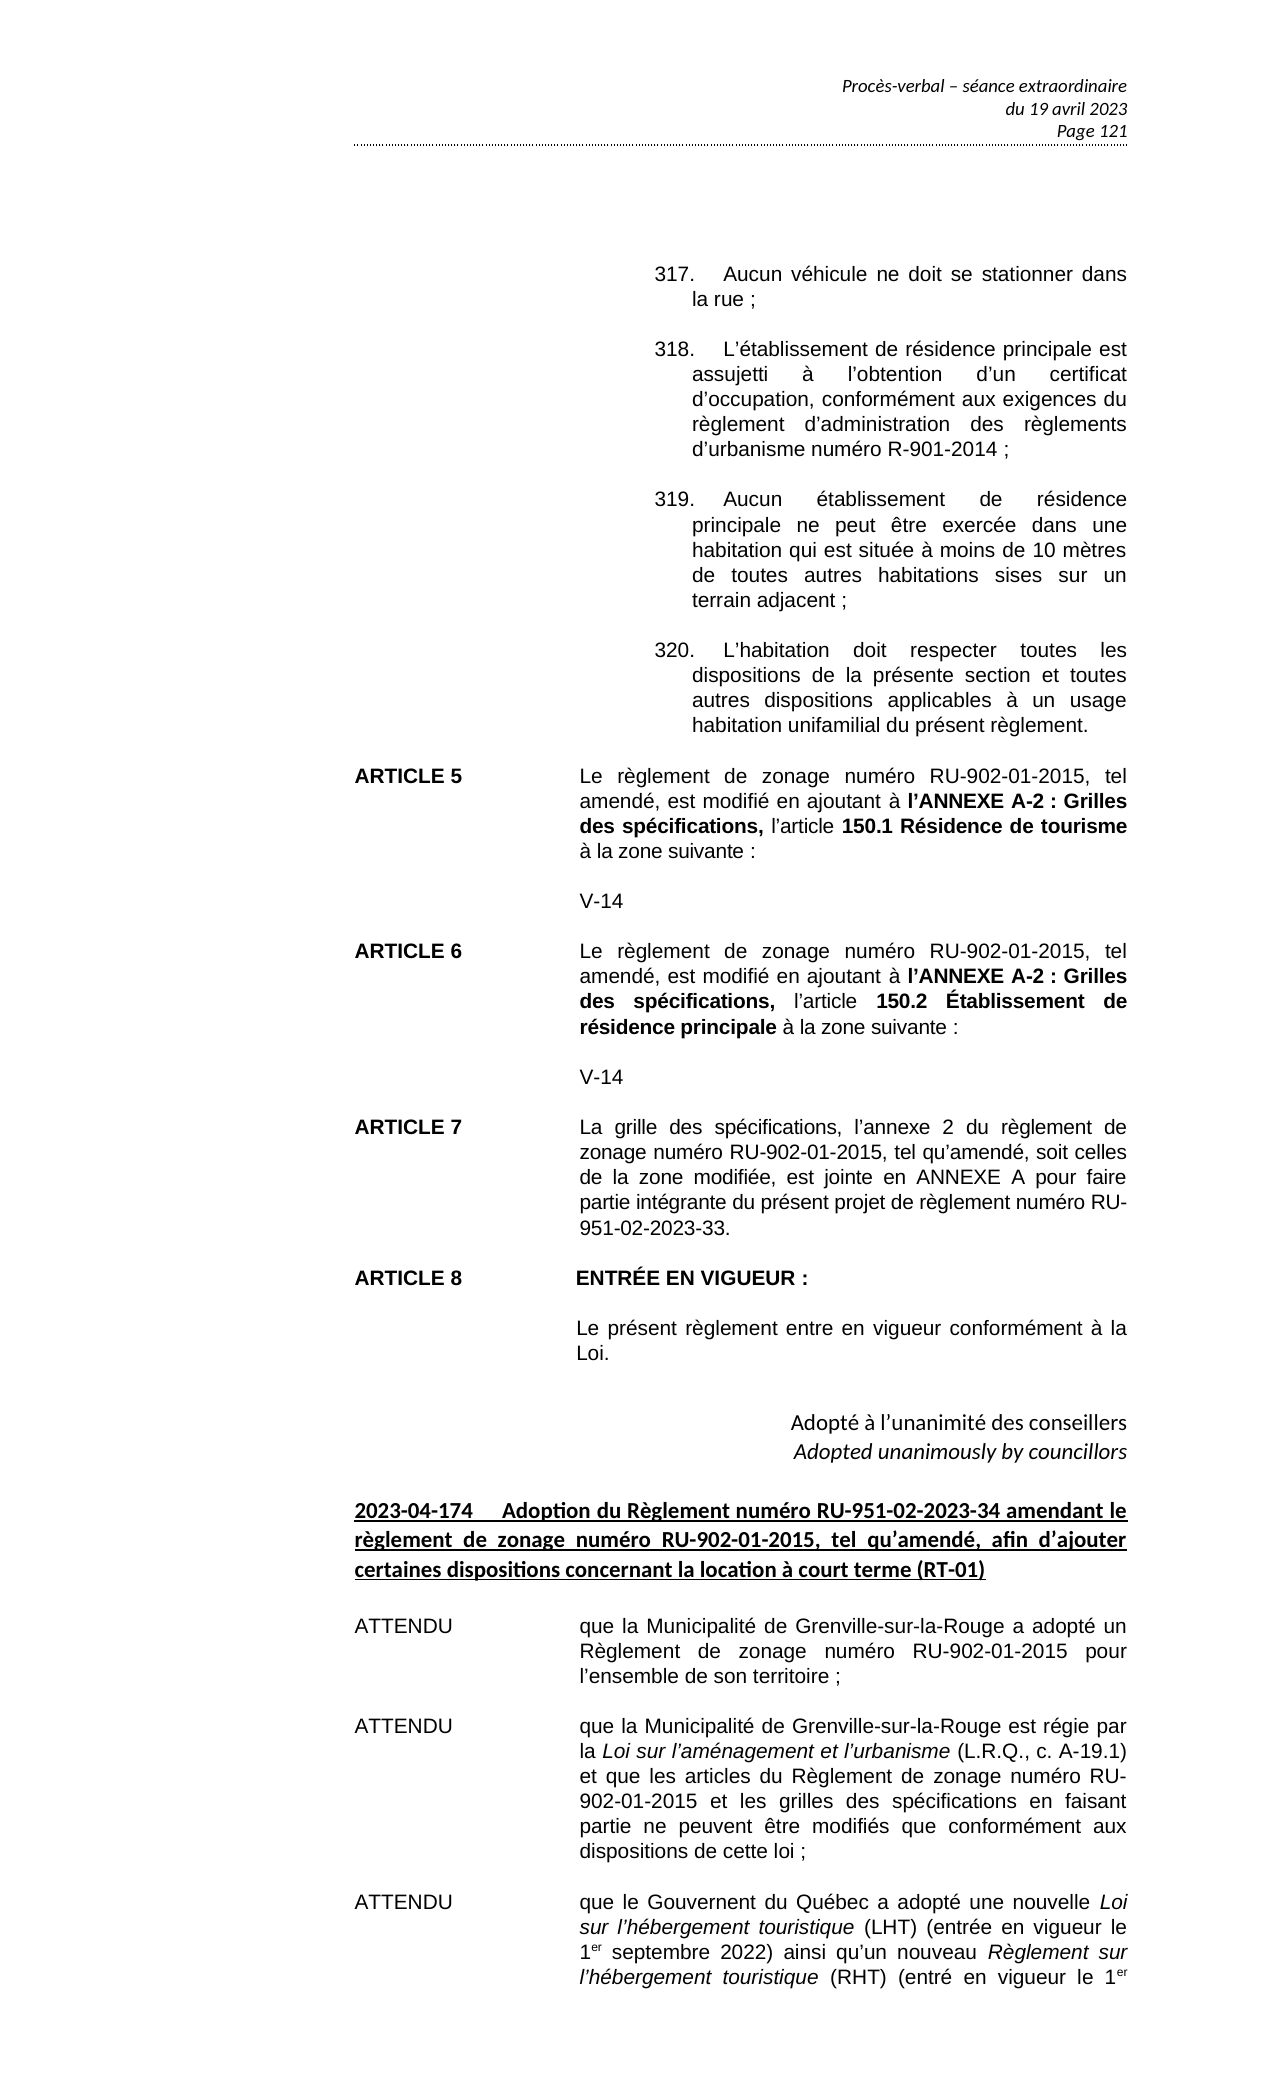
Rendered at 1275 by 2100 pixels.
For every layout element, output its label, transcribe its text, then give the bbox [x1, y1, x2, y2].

text ATTENDU que la Municipalité de Grenville-sur-la-Rouge a adopté un Règlement de zonage numéro RU-902-01-2015 pour l’ensemble de son territoire ; [354, 1613, 1127, 1688]
text ARTICLE 6 Le règlement de zonage numéro RU-902-01-2015, tel amendé, est modifié en ajoutant à l’ANNEXE A-2 : Grilles des spécifications, l’article 150.2 Établissement de résidence principale à la zone suivante : [354, 939, 1127, 1038]
text 2023-04-174 Adoption du Règlement numéro RU-951-02-2023-34 amendant le règlement de zonage numéro RU-902-01-2015, tel qu’amendé, afin d’ajouter certaines dispositions concernant la location à court terme (RT-01) [354, 1496, 1127, 1520]
list Aucun véhicule ne doit se stationner dans la rue ; [654, 261, 1127, 310]
text ARTICLE 7 La grille des spécifications, l’annexe 2 du règlement de zonage numéro RU-902-01-2015, tel qu’amendé, soit celles de la zone modifiée, est jointe en ANNEXE A pour faire partie intégrante du présent projet de règlement numéro RU-951-02-2023-33. [354, 1115, 1127, 1239]
text ATTENDU que la Municipalité de Grenville-sur-la-Rouge est régie par la Loi sur l’aménagement et l’urbanisme (L.R.Q., c. A-19.1) et que les articles du Règlement de zonage numéro RU-902-01-2015 et les grilles des spécifications en faisant partie ne peuvent être modifiés que conformément aux dispositions de cette loi ; [354, 1714, 1127, 1863]
list L’habitation doit respecter toutes les dispositions de la présente section et toutes autres dispositions applicables à un usage habitation unifamilial du présent règlement. [654, 638, 1127, 737]
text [354, 1889, 1127, 1989]
list L’établissement de résidence principale est assujetti à l’obtention d’un certificat d’occupation, conformément aux exigences du règlement d’administration des règlements d’urbanisme numéro R-901-2014 ; [654, 337, 1127, 461]
text Le présent règlement entre en vigueur conformément à la Loi. [576, 1316, 1127, 1365]
text 2023-04-174 Adoption du Règlement numéro RU-951-02-2023-34 amendant le règlement de zonage numéro RU-902-01-2015, tel qu’amendé, afin d’ajouter certaines dispositions concernant la location à court terme (RT-01) [354, 1550, 1127, 1583]
text Adopted unanimously by councillors [354, 1437, 1127, 1465]
text 2023-04-174 Adoption du Règlement numéro RU-951-02-2023-34 amendant le règlement de zonage numéro RU-902-01-2015, tel qu’amendé, afin d’ajouter certaines dispositions concernant la location à court terme (RT-01) [354, 1522, 1127, 1549]
text ARTICLE 8 ENTRÉE EN VIGUEUR : [354, 1266, 1127, 1289]
text V-14 [579, 889, 1127, 913]
text V-14 [579, 1065, 1127, 1089]
list Aucun établissement de résidence principale ne peut être exercée dans une habitation qui est située à moins de 10 mètres de toutes autres habitations sises sur un terrain adjacent ; [654, 487, 1127, 612]
text Adopté à l’unanimité des conseillers [354, 1408, 1127, 1436]
text ARTICLE 5 Le règlement de zonage numéro RU-902-01-2015, tel amendé, est modifié en ajoutant à l’ANNEXE A-2 : Grilles des spécifications, l’article 150.1 Résidence de tourisme à la zone suivante : [354, 763, 1127, 863]
